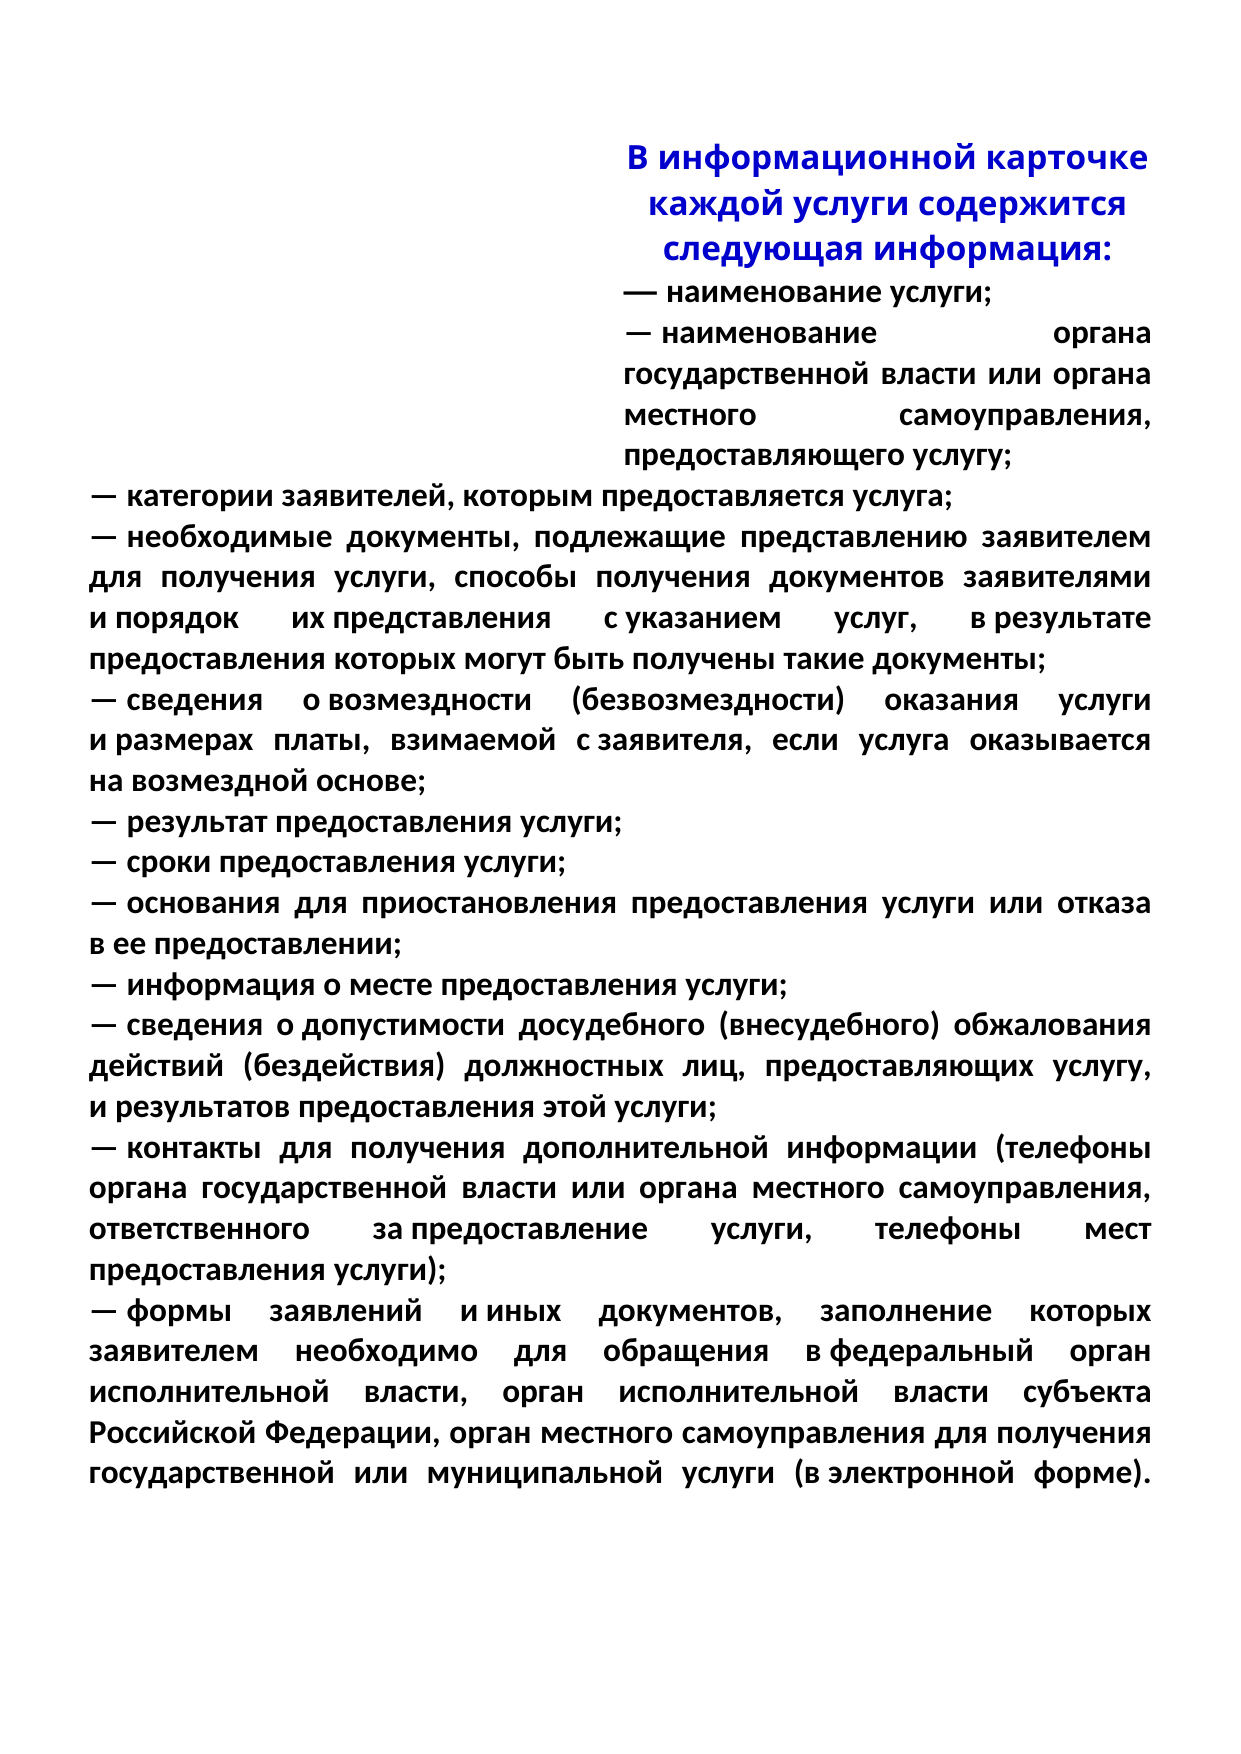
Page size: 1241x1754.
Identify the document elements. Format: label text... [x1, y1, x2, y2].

text В информационной карточке каждой услуги содержится следующая информация: [89, 134, 1152, 270]
text — формы заявлений и иных документов, заполнение которых заявителем необходимо для обращения в федеральный орган исполнительной власти, орган исполнительной власти субъекта Российской Федерации, орган местного самоуправления для получения государственной или муниципальной услуги (в электронной форме). [89, 1288, 1152, 1559]
text — категории заявителей, которым предоставляется услуга; [89, 474, 1152, 515]
text — сведения о возмездности (безвозмездности) оказания услуги и размерах платы, взимаемой с заявителя, если услуга оказывается на возмездной основе; [89, 678, 1152, 800]
text — наименование услуги; [89, 270, 1152, 311]
text — результат предоставления услуги; [89, 800, 1152, 841]
text — контакты для получения дополнительной информации (телефоны органа государственной власти или органа местного самоуправления, ответственного за предоставление услуги, телефоны мест предоставления услуги); [89, 1126, 1152, 1288]
text — сроки предоставления услуги; [89, 841, 1152, 881]
text — необходимые документы, подлежащие представлению заявителем для получения услуги, способы получения документов заявителями и порядок их представления с указанием услуг, в результате предоставления которых могут быть получены такие документы; [89, 515, 1152, 678]
text — сведения о допустимости досудебного (внесудебного) обжалования действий (бездействия) должностных лиц, предоставляющих услугу, и результатов предоставления этой услуги; [89, 1003, 1152, 1126]
text — наименование органа государственной власти или органа местного самоуправления, предоставляющего услугу; [89, 311, 1152, 474]
text — информация о месте предоставления услуги; [89, 963, 1152, 1003]
text — основания для приостановления предоставления услуги или отказа в ее предоставлении; [89, 881, 1152, 963]
